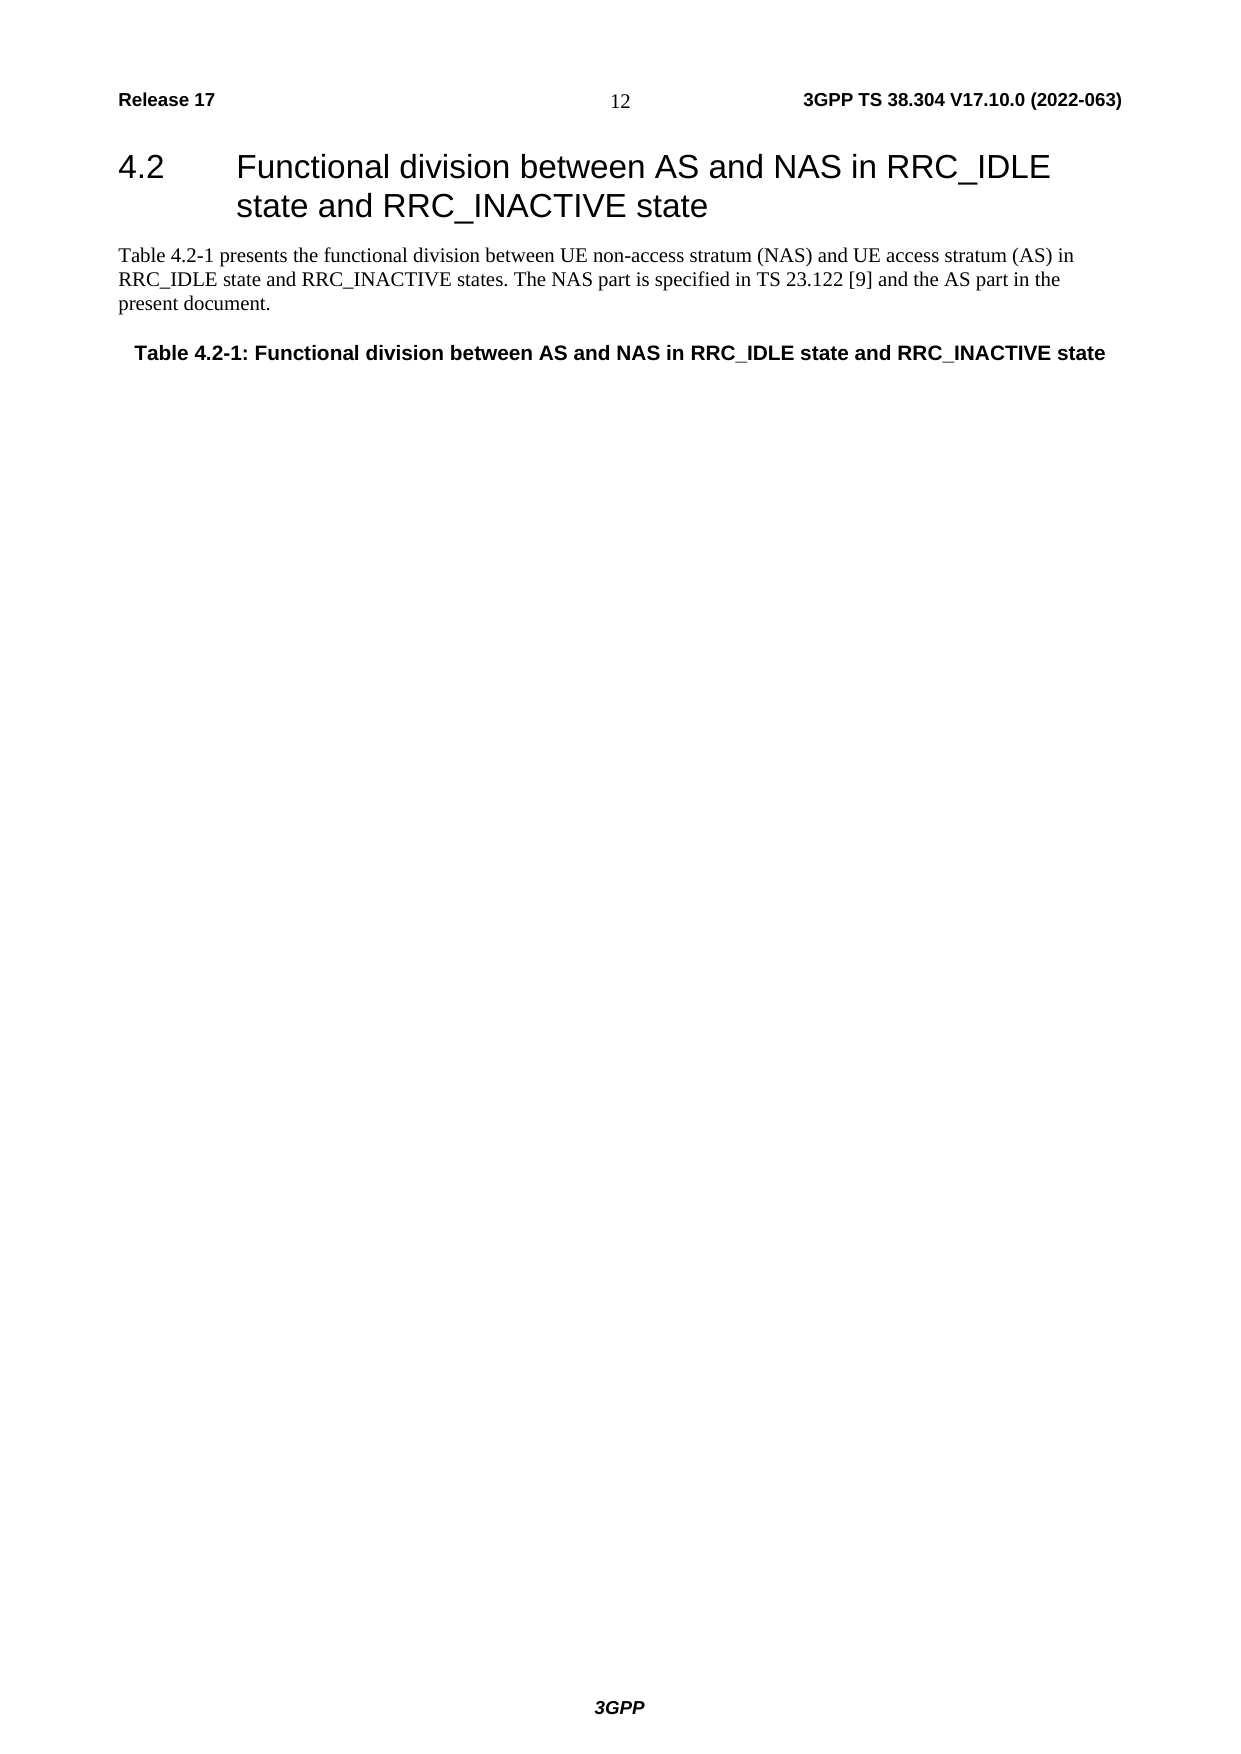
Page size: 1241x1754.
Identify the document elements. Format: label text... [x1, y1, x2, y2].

subtitle 4.2 Functional division between AS and NAS in RRC_IDLE state and RRC_INACTIVE state [118, 147, 1122, 224]
text Table 4.2-1 presents the functional division between UE non-access stratum (NAS) and UE access stratum (AS) in RRC_IDLE state and RRC_INACTIVE states. The NAS part is specified in TS 23.122 [9] and the AS part in the present document. [118, 243, 1122, 315]
text Table 4.2-1: Functional division between AS and NAS in RRC_IDLE state and RRC_INACTIVE state [118, 340, 1122, 364]
